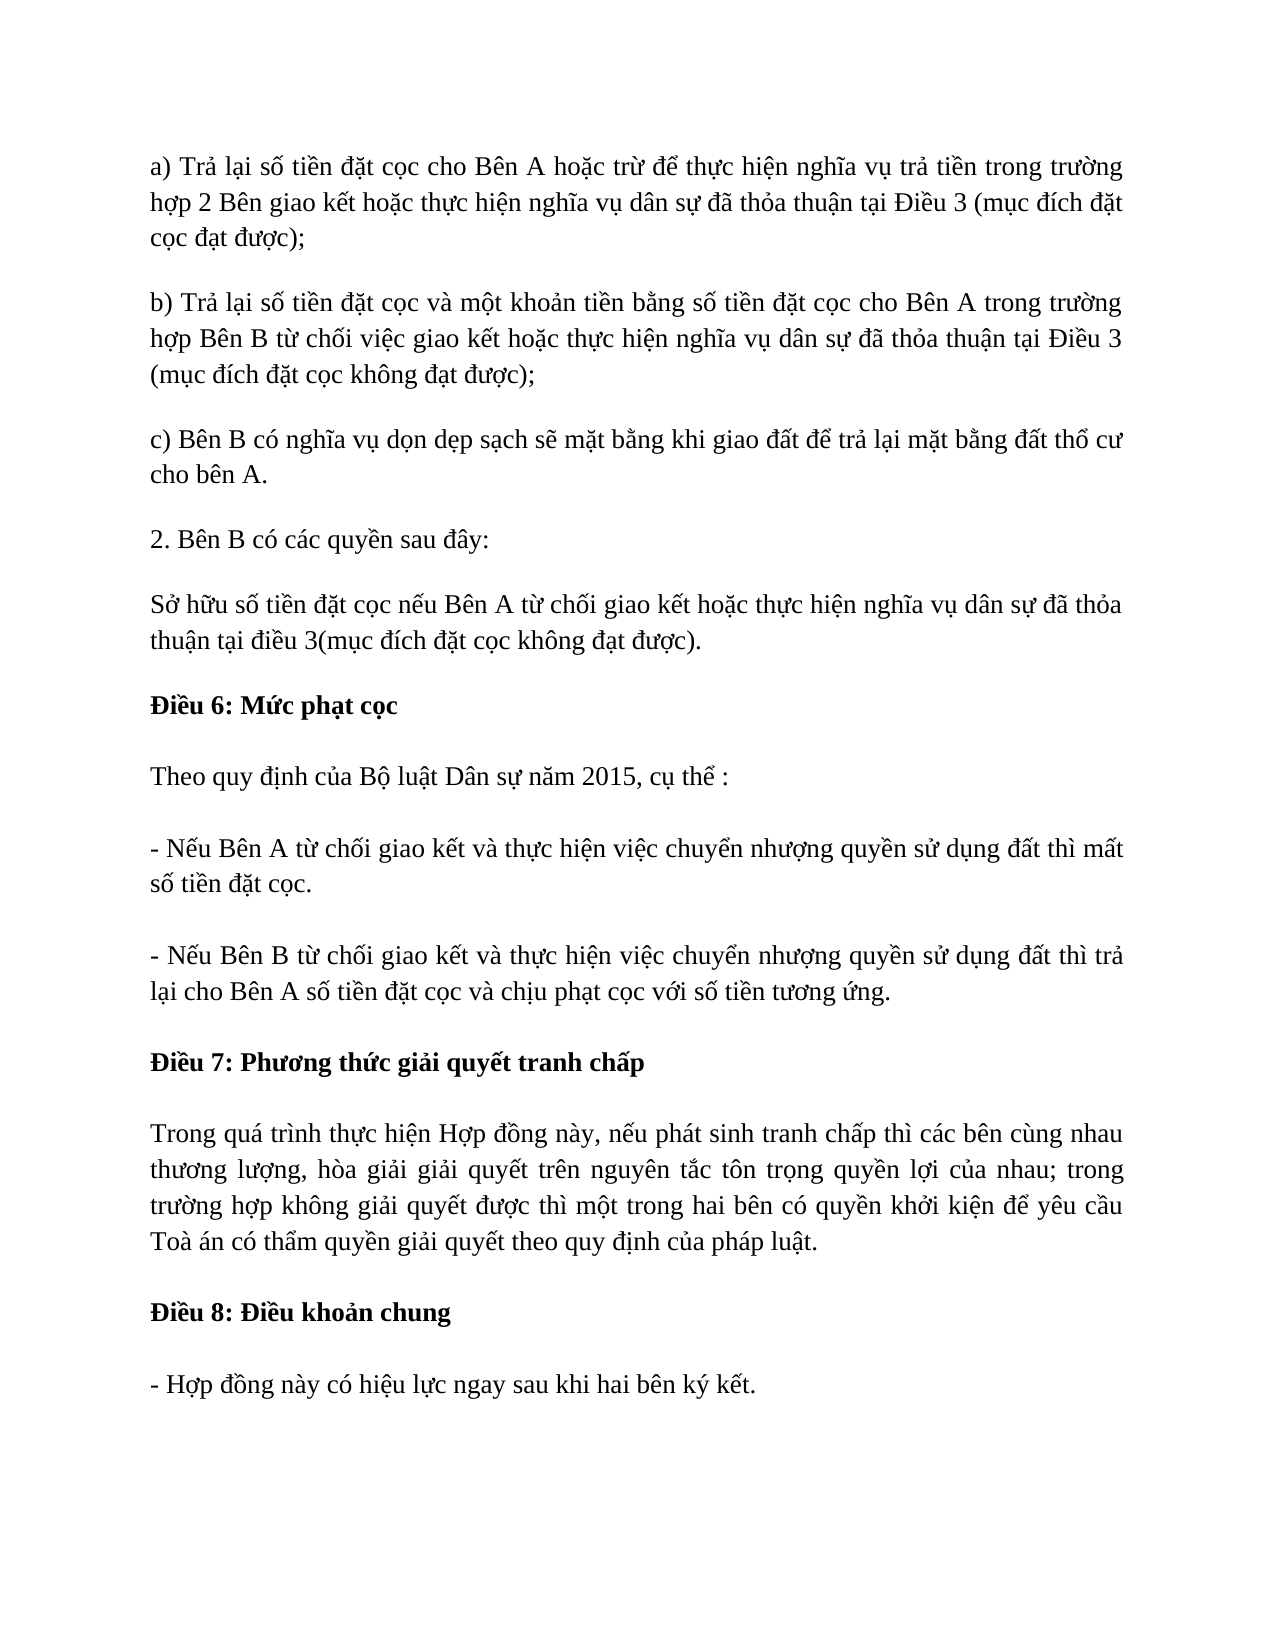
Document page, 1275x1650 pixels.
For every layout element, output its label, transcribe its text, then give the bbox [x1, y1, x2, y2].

text Điều 6: Mức phạt cọc [150, 689, 1125, 720]
text a) Trả lại số tiền đặt cọc cho Bên A hoặc trừ để thực hiện nghĩa vụ trả tiền trong trường hợp 2 Bên giao kết hoặc thực hiện nghĩa vụ dân sự đã thỏa thuận tại Điều 3 (mục đích đặt cọc đạt được); [150, 150, 1125, 253]
text b) Trả lại số tiền đặt cọc và một khoản tiền bằng số tiền đặt cọc cho Bên A trong trường hợp Bên B từ chối việc giao kết hoặc thực hiện nghĩa vụ dân sự đã thỏa thuận tại Điều 3 (mục đích đặt cọc không đạt được); [150, 286, 1125, 389]
text - Nếu Bên B từ chối giao kết và thực hiện việc chuyển nhượng quyền sử dụng đất thì trả lại cho Bên A số tiền đặt cọc và chịu phạt cọc với số tiền tương ứng. [150, 939, 1125, 1006]
text Trong quá trình thực hiện Hợp đồng này, nếu phát sinh tranh chấp thì các bên cùng nhau thương lượng, hòa giải giải quyết trên nguyên tắc tôn trọng quyền lợi của nhau; trong trường hợp không giải quyết được thì một trong hai bên có quyền khởi kiện để yêu cầu Toà án có thẩm quyền giải quyết theo quy định của pháp luật. [150, 1118, 1125, 1256]
text c) Bên B có nghĩa vụ dọn dẹp sạch sẽ mặt bằng khi giao đất để trả lại mặt bằng đất thổ cư cho bên A. [150, 423, 1125, 489]
text - Hợp đồng này có hiệu lực ngay sau khi hai bên ký kết. [150, 1368, 1125, 1399]
text Theo quy định của Bộ luật Dân sự năm 2015, cụ thể : [150, 760, 1125, 791]
text 2. Bên B có các quyền sau đây: [150, 523, 1125, 554]
text - Nếu Bên A từ chối giao kết và thực hiện việc chuyển nhượng quyền sử dụng đất thì mất số tiền đặt cọc. [150, 832, 1125, 899]
text Điều 8: Điều khoản chung [150, 1296, 1125, 1327]
text Sở hữu số tiền đặt cọc nếu Bên A từ chối giao kết hoặc thực hiện nghĩa vụ dân sự đã thỏa thuận tại điều 3(mục đích đặt cọc không đạt được). [150, 588, 1125, 655]
text Điều 7: Phương thức giải quyết tranh chấp [150, 1046, 1125, 1077]
